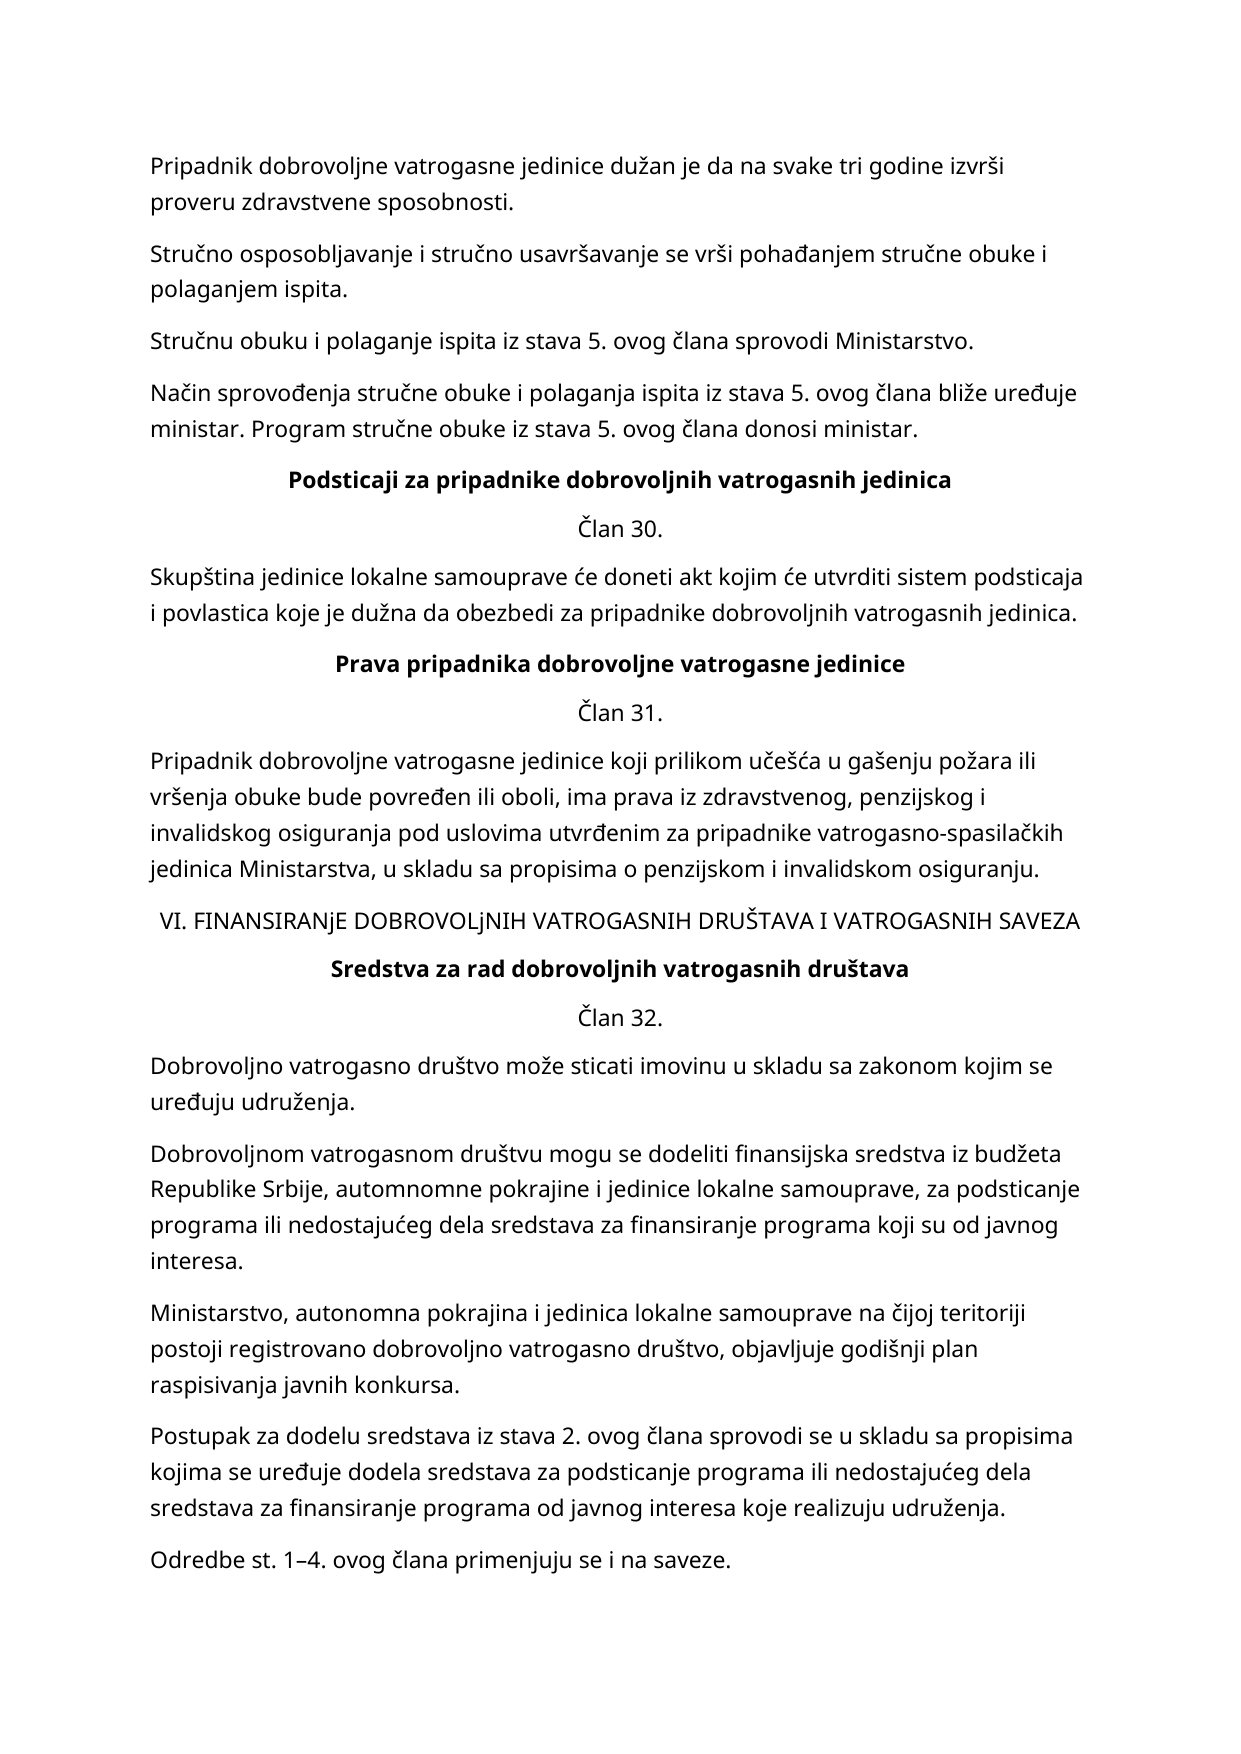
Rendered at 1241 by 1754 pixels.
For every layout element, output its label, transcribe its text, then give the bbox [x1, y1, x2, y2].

text Član 30. [150, 512, 1090, 544]
text Član 31. [150, 697, 1090, 728]
text Pripadnik dobrovoljne vatrogasne jedinice koji prilikom učešća u gašenju požara ili vršenja obuke bude povređen ili oboli, ima prava iz zdravstvenog, penzijskog i invalidskog osiguranja pod uslovima utvrđenim za pripadnike vatrogasno-spasilačkih jedinica Ministarstva, u skladu sa propisima o penzijskom i invalidskom osiguranju. [150, 745, 1090, 884]
text Član 32. [150, 1002, 1090, 1033]
text Postupak za dodelu sredstava iz stava 2. ovog člana sprovodi se u skladu sa propisima kojima se uređuje dodela sredstava za podsticanje programa ili nedostajućeg dela sredstava za finansiranje programa od javnog interesa koje realizuju udruženja. [150, 1420, 1090, 1523]
text Prava pripadnika dobrovoljne vatrogasne jedinice [150, 648, 1090, 680]
text Ministarstvo, autonomna pokrajina i jedinica lokalne samouprave na čijoj teritoriji postoji registrovano dobrovoljno vatrogasno društvo, objavljuje godišnji plan raspisivanja javnih konkursa. [150, 1297, 1090, 1400]
text Stručnu obuku i polaganje ispita iz stava 5. ovog člana sprovodi Ministarstvo. [150, 325, 1090, 356]
text Skupština jedinice lokalne samouprave će doneti akt kojim će utvrditi sistem podsticaja i povlastica koje je dužna da obezbedi za pripadnike dobrovoljnih vatrogasnih jedinica. [150, 561, 1090, 628]
text Pripadnik dobrovoljne vatrogasne jedinice dužan je da na svake tri godine izvrši proveru zdravstvene sposobnosti. [150, 150, 1090, 217]
text Dobrovoljno vatrogasno društvo može sticati imovinu u skladu sa zakonom kojim se uređuju udruženja. [150, 1050, 1090, 1117]
text Način sprovođenja stručne obuke i polaganja ispita iz stava 5. ovog člana bliže uređuje ministar. Program stručne obuke iz stava 5. ovog člana donosi ministar. [150, 377, 1090, 444]
text Stručno osposobljavanje i stručno usavršavanje se vrši pohađanjem stručne obuke i polaganjem ispita. [150, 237, 1090, 305]
text Podsticaji za pripadnike dobrovoljnih vatrogasnih jedinica [150, 464, 1090, 495]
text Sredstva za rad dobrovoljnih vatrogasnih društava [150, 953, 1090, 984]
text Odredbe st. 1–4. ovog člana primenjuju se i na saveze. [150, 1544, 1090, 1575]
text VI. FINANSIRANjE DOBROVOLjNIH VATROGASNIH DRUŠTAVA I VATROGASNIH SAVEZA [150, 905, 1090, 936]
text Dobrovoljnom vatrogasnom društvu mogu se dodeliti finansijska sredstva iz budžeta Republike Srbije, automnomne pokrajine i jedinice lokalne samouprave, za podsticanje programa ili nedostajućeg dela sredstava za finansiranje programa koji su od javnog interesa. [150, 1137, 1090, 1277]
